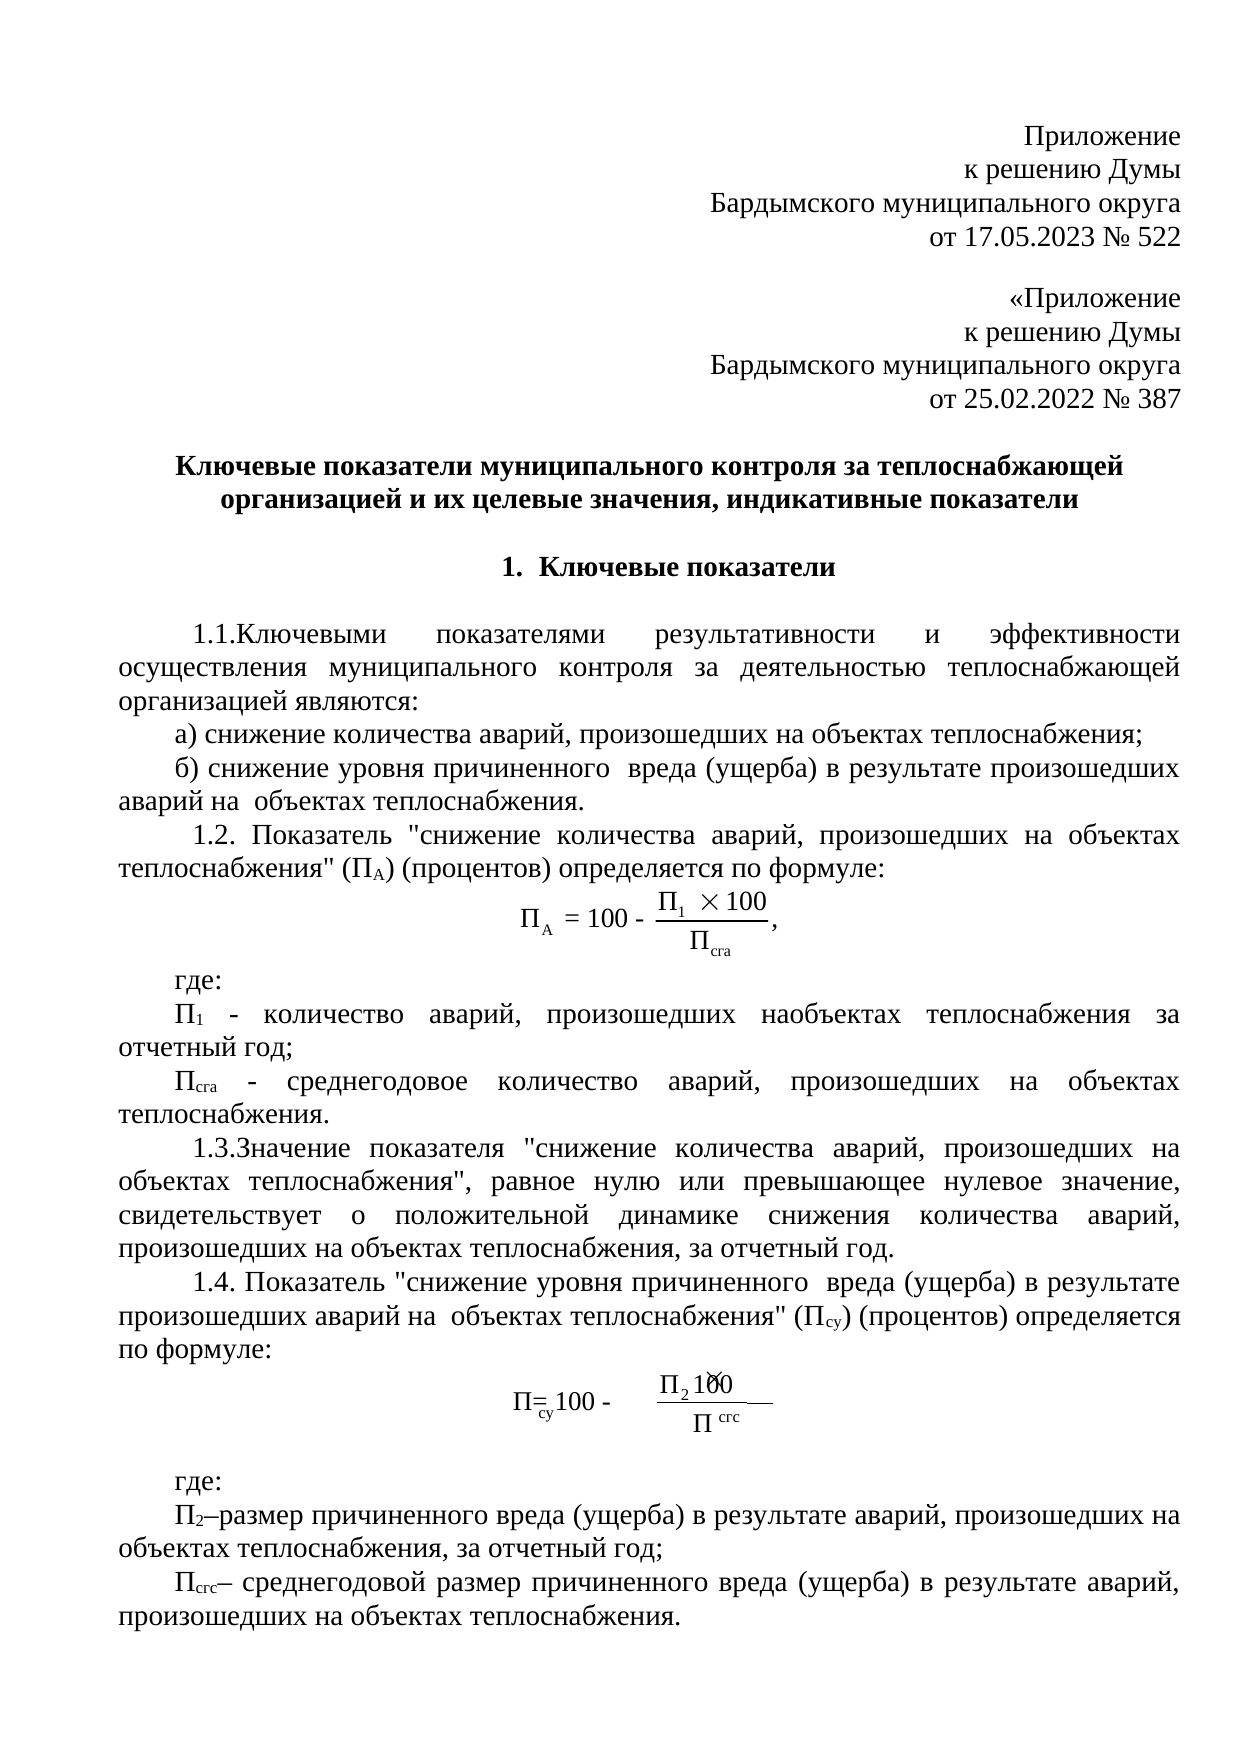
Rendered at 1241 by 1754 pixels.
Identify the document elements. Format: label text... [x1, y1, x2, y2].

list Ключевые показатели [156, 549, 1181, 582]
text П2–размер причиненного вреда (ущерба) в результате аварий, произошедших на объектах теплоснабжения, за отчетный год; [118, 1497, 1181, 1564]
text Бардымского муниципального округа [118, 347, 1181, 381]
text к решению Думы [118, 314, 1181, 347]
text где: [118, 962, 1181, 996]
text П1 - количество аварий, произошедших наобъектах теплоснабжения за отчетный год; [118, 996, 1181, 1063]
text а) снижение количества аварий, произошедших на объектах теплоснабжения; [118, 716, 1181, 750]
text 1.2. Показатель "снижение количества аварий, произошедших на объектах теплоснабжения" (ПА) (процентов) определяется по формуле: [118, 817, 1181, 884]
text Приложение [118, 118, 1181, 152]
text 1.1.Ключевыми показателями результативности и эффективности осуществления муниципального контроля за деятельностью теплоснабжающей организацией являются: [118, 616, 1181, 716]
list 1.3.Значение показателя "снижение количества аварий, произошедших на объектах теплоснабжения", равное нулю или превышающее нулевое значение, свидетельствует о положительной динамике снижения количества аварий, произошедших на объектах теплоснабжения, за отчетный год. [118, 1130, 1181, 1264]
list 1.4. Показатель "снижение уровня причиненного вреда (ущерба) в результате произошедших аварий на объектах теплоснабжения" (Псу) (процентов) определяется по формуле: [118, 1264, 1181, 1365]
text от 17.05.2023 № 522 [118, 219, 1181, 252]
text Псга - среднегодовое количество аварий, произошедших на объектах теплоснабжения. [118, 1063, 1181, 1130]
text Бардымского муниципального округа [118, 185, 1181, 219]
text б) снижение уровня причиненного вреда (ущерба) в результате произошедших аварий на объектах теплоснабжения. [118, 750, 1181, 817]
subtitle Ключевые показатели муниципального контроля за теплоснабжающей организацией и их целевые значения, индикативные показатели [118, 448, 1181, 515]
text к решению Думы [118, 152, 1181, 185]
text от 25.02.2022 № 387 [118, 381, 1181, 414]
text где: [118, 1463, 1181, 1497]
text «Приложение [679, 252, 1181, 314]
text Псгс– среднегодовой размер причиненного вреда (ущерба) в результате аварий, произошедших на объектах теплоснабжения. [118, 1564, 1181, 1631]
